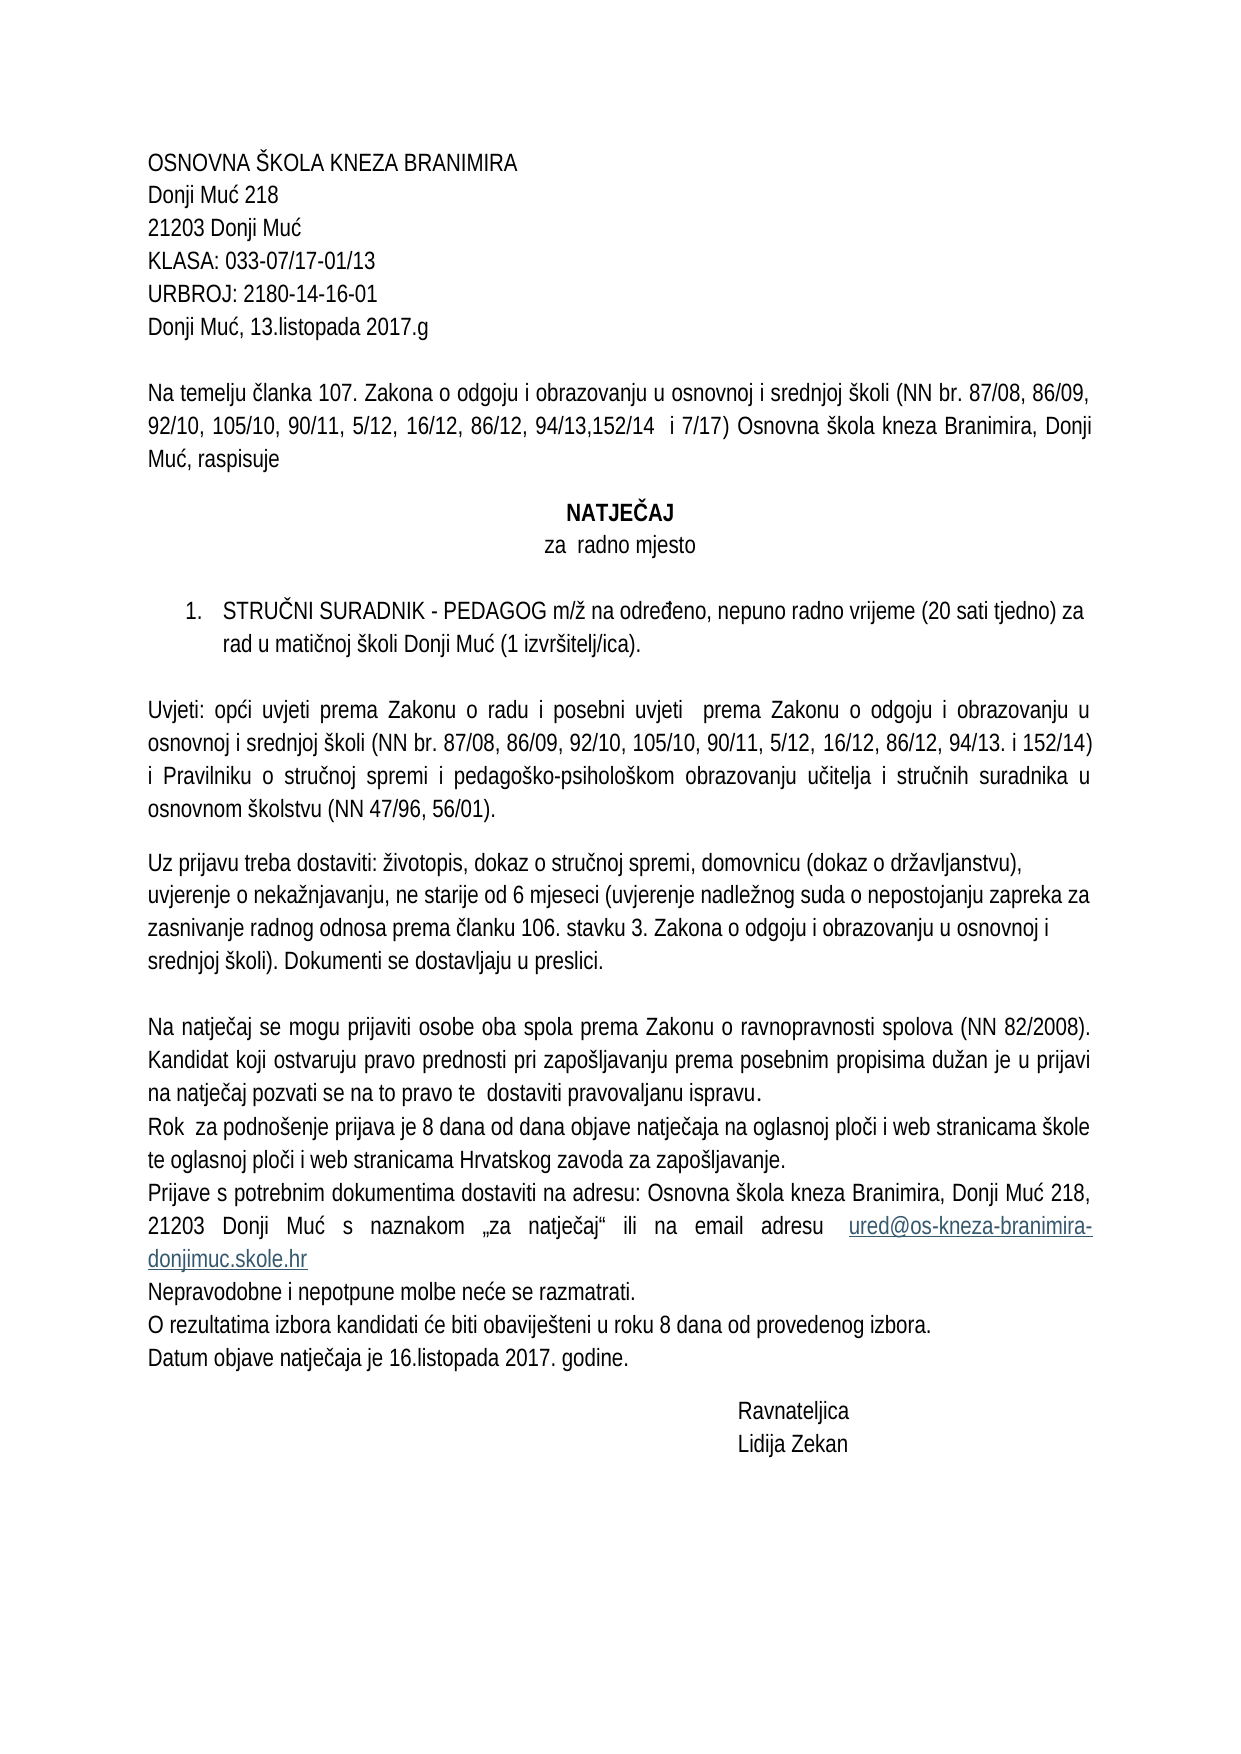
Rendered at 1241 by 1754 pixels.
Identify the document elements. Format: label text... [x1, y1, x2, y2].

text Na temelju članka 107. Zakona o odgoju i obrazovanju u osnovnoj i srednjoj školi (NN br. 87/08, 86/09, 92/10, 105/10, 90/11, 5/12, 16/12, 86/12, 94/13,152/14 i 7/17) Osnovna škola kneza Branimira, Donji Muć, raspisuje [148, 378, 1093, 472]
text URBROJ: 2180-14-16-01 [148, 279, 1093, 308]
text Ravnateljica [148, 1396, 1093, 1425]
text OSNOVNA ŠKOLA KNEZA BRANIMIRA [148, 148, 1093, 176]
text Datum objave natječaja je 16.listopada 2017. godine. [148, 1342, 1093, 1371]
text Nepravodobne i nepotpune molbe neće se razmatrati. [148, 1277, 1093, 1305]
text KLASA: 033-07/17-01/13 [148, 246, 1093, 275]
text za radno mjesto [148, 531, 1093, 559]
text Na natječaj se mogu prijaviti osobe oba spola prema Zakonu o ravnopravnosti spolova (NN 82/2008). Kandidat koji ostvaruju pravo prednosti pri zapošljavanju prema posebnim propisima dužan je u prijavi na natječaj pozvati se na to pravo te dostaviti pravovaljanu ispravu. [148, 1012, 1093, 1108]
list STRUČNI SURADNIK - PEDAGOG m/ž na određeno, nepuno radno vrijeme (20 sati tjedno) za rad u matičnoj školi Donji Muć (1 izvršitelj/ica). [185, 596, 1093, 658]
text Prijave s potrebnim dokumentima dostaviti na adresu: Osnovna škola kneza Branimira, Donji Muć 218, 21203 Donji Muć s naznakom „za natječaj“ ili na email adresu ured@os-kneza-branimira-donjimuc.skole.hr [148, 1178, 1093, 1272]
text Uz prijavu treba dostaviti: životopis, dokaz o stručnoj spremi, domovnicu (dokaz o državljanstvu), uvjerenje o nekažnjavanju, ne starije od 6 mjeseci (uvjerenje nadležnog suda o nepostojanju zapreka za zasnivanje radnog odnosa prema članku 106. stavku 3. Zakona o odgoju i obrazovanju u osnovnoj i srednjoj školi). Dokumenti se dostavljaju u preslici. [148, 848, 1093, 975]
text Rok za podnošenje prijava je 8 dana od dana objave natječaja na oglasnoj ploči i web stranicama škole te oglasnoj ploči i web stranicama Hrvatskog zavoda za zapošljavanje. [148, 1112, 1093, 1174]
text Uvjeti: opći uvjeti prema Zakonu o radu i posebni uvjeti prema Zakonu o odgoju i obrazovanju u osnovnoj i srednjoj školi (NN br. 87/08, 86/09, 92/10, 105/10, 90/11, 5/12, 16/12, 86/12, 94/13. i 152/14) i Pravilniku o stručnoj spremi i pedagoško-psihološkom obrazovanju učitelja i stručnih suradnika u osnovnom školstvu (NN 47/96, 56/01). [148, 695, 1093, 822]
text Donji Muć, 13.listopada 2017.g [148, 312, 1093, 341]
text NATJEČAJ [148, 498, 1093, 526]
text 21203 Donji Muć [148, 213, 1093, 242]
text Donji Muć 218 [148, 181, 1093, 209]
text O rezultatima izbora kandidati će biti obaviješteni u roku 8 dana od provedenog izbora. [148, 1309, 1093, 1338]
text Lidija Zekan [148, 1429, 1093, 1458]
